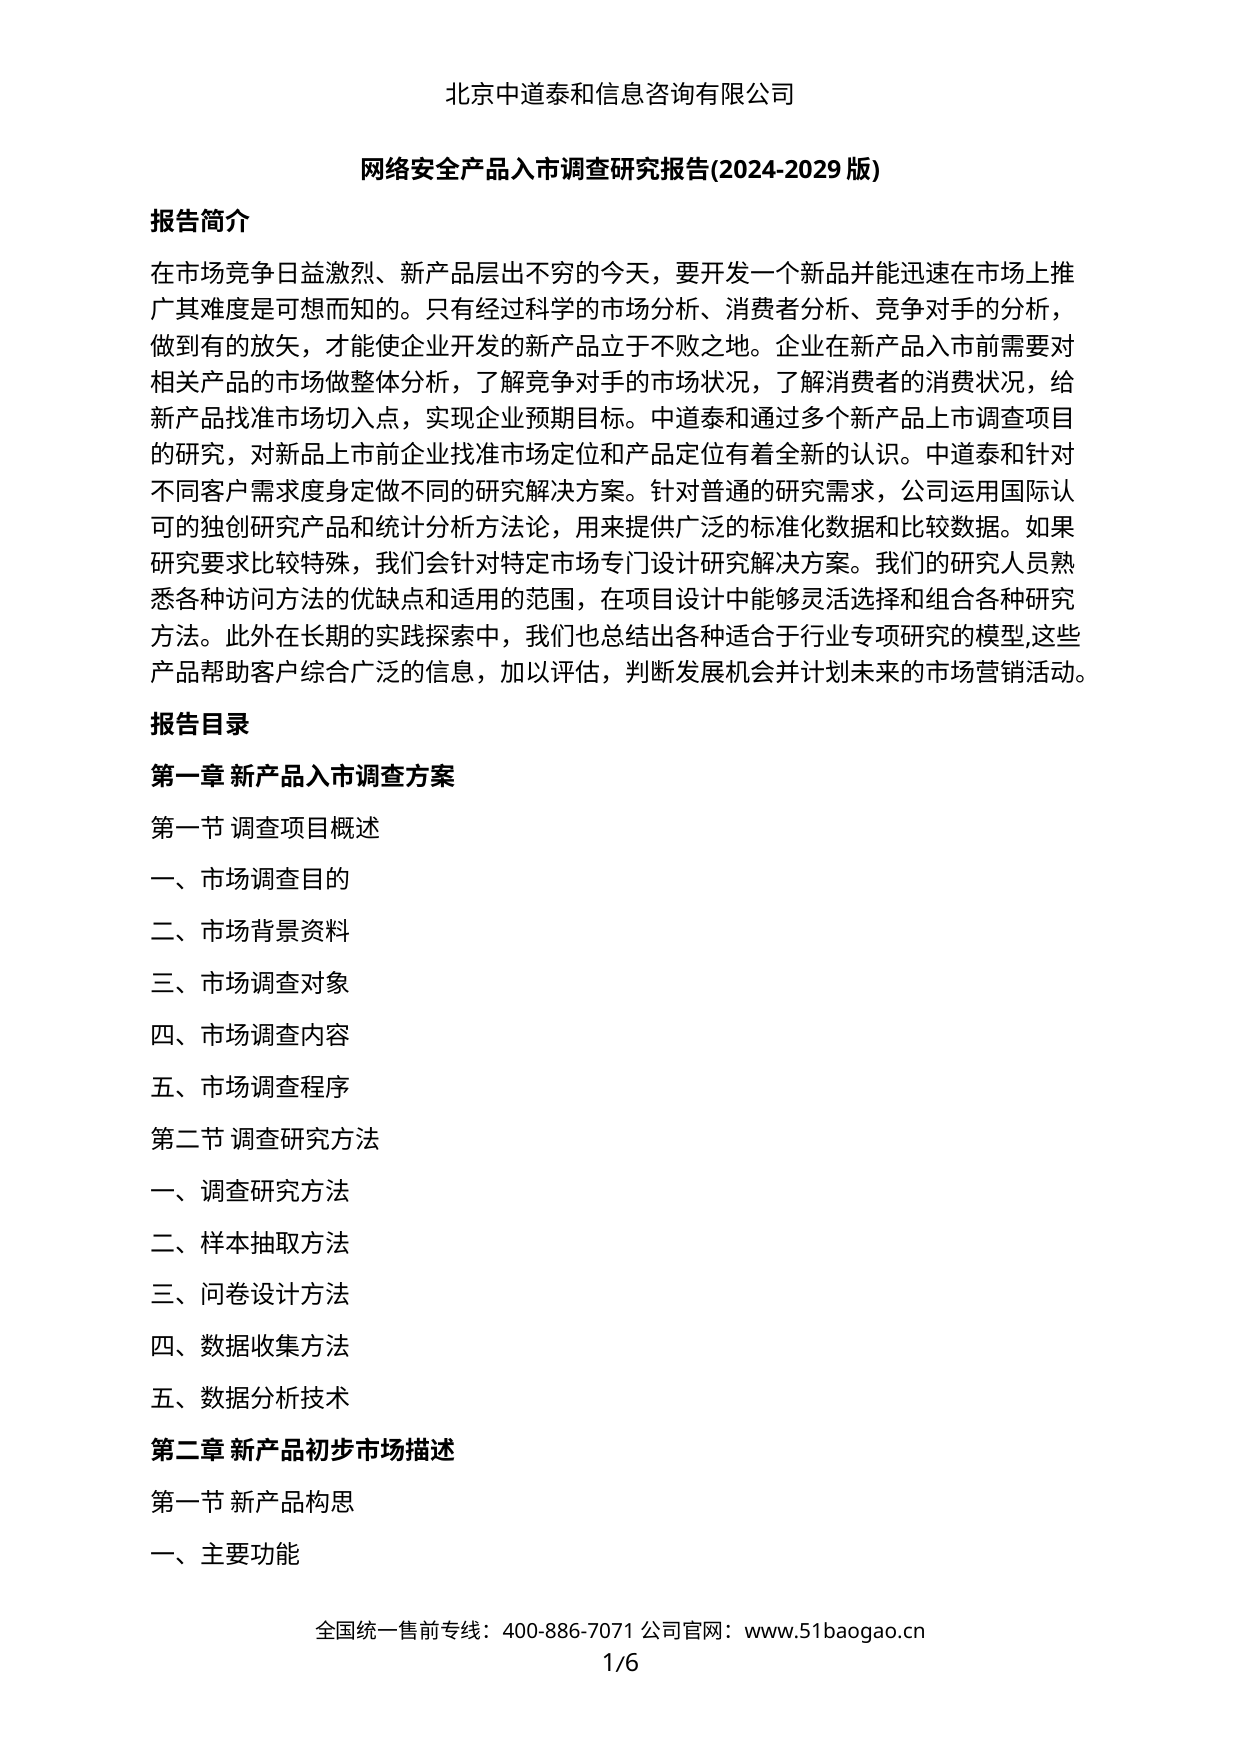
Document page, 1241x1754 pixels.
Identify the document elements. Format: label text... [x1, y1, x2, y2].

text 三、问卷设计方法 [150, 1275, 1090, 1311]
text 三、市场调查对象 [150, 964, 1090, 1000]
text 一、调查研究方法 [150, 1171, 1090, 1207]
text 报告简介 [150, 202, 1090, 238]
text 五、数据分析技术 [150, 1379, 1090, 1415]
text 报告目录 [150, 704, 1090, 741]
text 第二节 调查研究方法 [150, 1119, 1090, 1156]
text 网络安全产品入市调查研究报告(2024-2029版) [150, 150, 1090, 186]
text 一、市场调查目的 [150, 860, 1090, 896]
text 在市场竞争日益激烈、新产品层出不穷的今天，要开发一个新品并能迅速在市场上推广其难度是可想而知的。只有经过科学的市场分析、消费者分析、竞争对手的分析，做到有的放矢，才能使企业开发的新产品立于不败之地。企业在新产品入市前需要对相关产品的市场做整体分析，了解竞争对手的市场状况，了解消费者的消费状况，给新产品找准市场切入点，实现企业预期目标。中道泰和通过多个新产品上市调查项目的研究，对新品上市前企业找准市场定位和产品定位有着全新的认识。中道泰和针对不同客户需求度身定做不同的研究解决方案。针对普通的研究需求，公司运用国际认可的独创研究产品和统计分析方法论，用来提供广泛的标准化数据和比较数据。如果研究要求比较特殊，我们会针对特定市场专门设计研究解决方案。我们的研究人员熟悉各种访问方法的优缺点和适用的范围，在项目设计中能够灵活选择和组合各种研究方法。此外在长期的实践探索中，我们也总结出各种适合于行业专项研究的模型,这些产品帮助客户综合广泛的信息，加以评估，判断发展机会并计划未来的市场营销活动。 [150, 254, 1090, 689]
text 第一章 新产品入市调查方案 [150, 756, 1090, 792]
text 二、样本抽取方法 [150, 1223, 1090, 1259]
text 五、市场调查程序 [150, 1067, 1090, 1104]
text 一、主要功能 [150, 1534, 1090, 1571]
text 四、市场调查内容 [150, 1016, 1090, 1052]
text 第一节 调查项目概述 [150, 808, 1090, 844]
text 第二章 新产品初步市场描述 [150, 1431, 1090, 1467]
text 二、市场背景资料 [150, 912, 1090, 948]
text 四、数据收集方法 [150, 1327, 1090, 1363]
text 第一节 新产品构思 [150, 1482, 1090, 1519]
